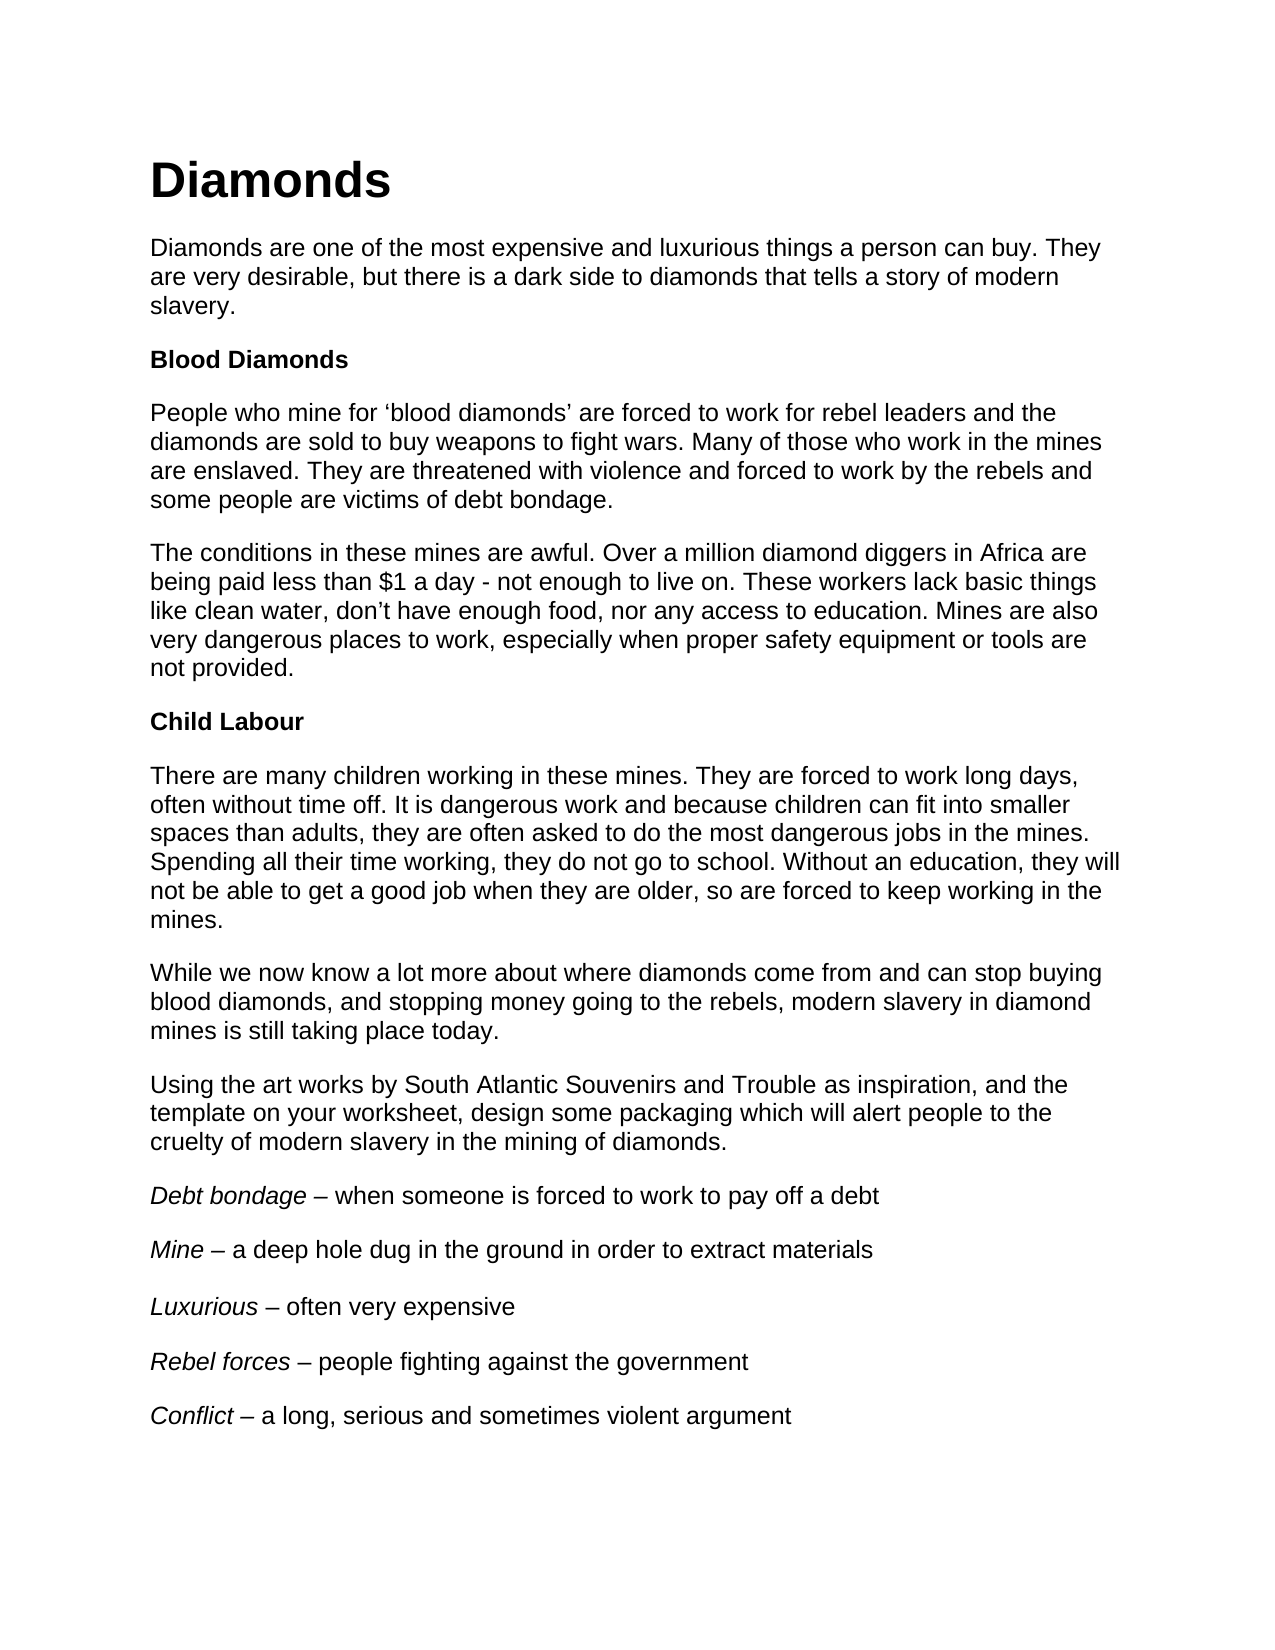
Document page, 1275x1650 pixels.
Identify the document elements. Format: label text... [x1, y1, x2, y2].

text While we now know a lot more about where diamonds come from and can stop buying blood diamonds, and stopping money going to the rebels, modern slavery in diamond mines is still taking place today. [150, 958, 1125, 1044]
text People who mine for ‘blood diamonds’ are forced to work for rebel leaders and the diamonds are sold to buy weapons to fight wars. Many of those who work in the mines are enslaved. They are threatened with violence and forced to work by the rebels and some people are victims of debt bondage. [150, 398, 1125, 513]
text Luxurious – often very expensive [150, 1288, 1125, 1322]
text Conflict – a long, serious and sometimes violent argument [150, 1401, 1125, 1430]
text Rebel forces – people fighting against the government [150, 1347, 1125, 1376]
text Diamonds are one of the most expensive and luxurious things a person can buy. They are very desirable, but there is a dark side to diamonds that tells a story of modern slavery. [150, 233, 1125, 319]
text Debt bondage – when someone is forced to work to pay off a debt [150, 1181, 1125, 1209]
text Diamonds [150, 150, 1125, 208]
text Blood Diamonds [150, 344, 1125, 373]
text There are many children working in these mines. They are forced to work long days, often without time off. It is dangerous work and because children can fit into smaller spaces than adults, they are often asked to do the most dangerous jobs in the mines. Spending all their time working, they do not go to school. Without an education, they will not be able to get a good job when they are older, so are forced to keep working in the mines. [150, 761, 1125, 933]
text Using the art works by South Atlantic Souvenirs and Trouble as inspiration, and the template on your worksheet, design some packaging which will alert people to the cruelty of modern slavery in the mining of diamonds. [150, 1069, 1125, 1156]
text Mine – a deep hole dug in the ground in order to extract materials [150, 1234, 1125, 1263]
text Child Labour [150, 707, 1125, 736]
text The conditions in these mines are awful. Over a million diamond diggers in Africa are being paid less than $1 a day - not enough to live on. These workers lack basic things like clean water, don’t have enough food, nor any access to education. Mines are also very dangerous places to work, especially when proper safety equipment or tools are not provided. [150, 538, 1125, 682]
